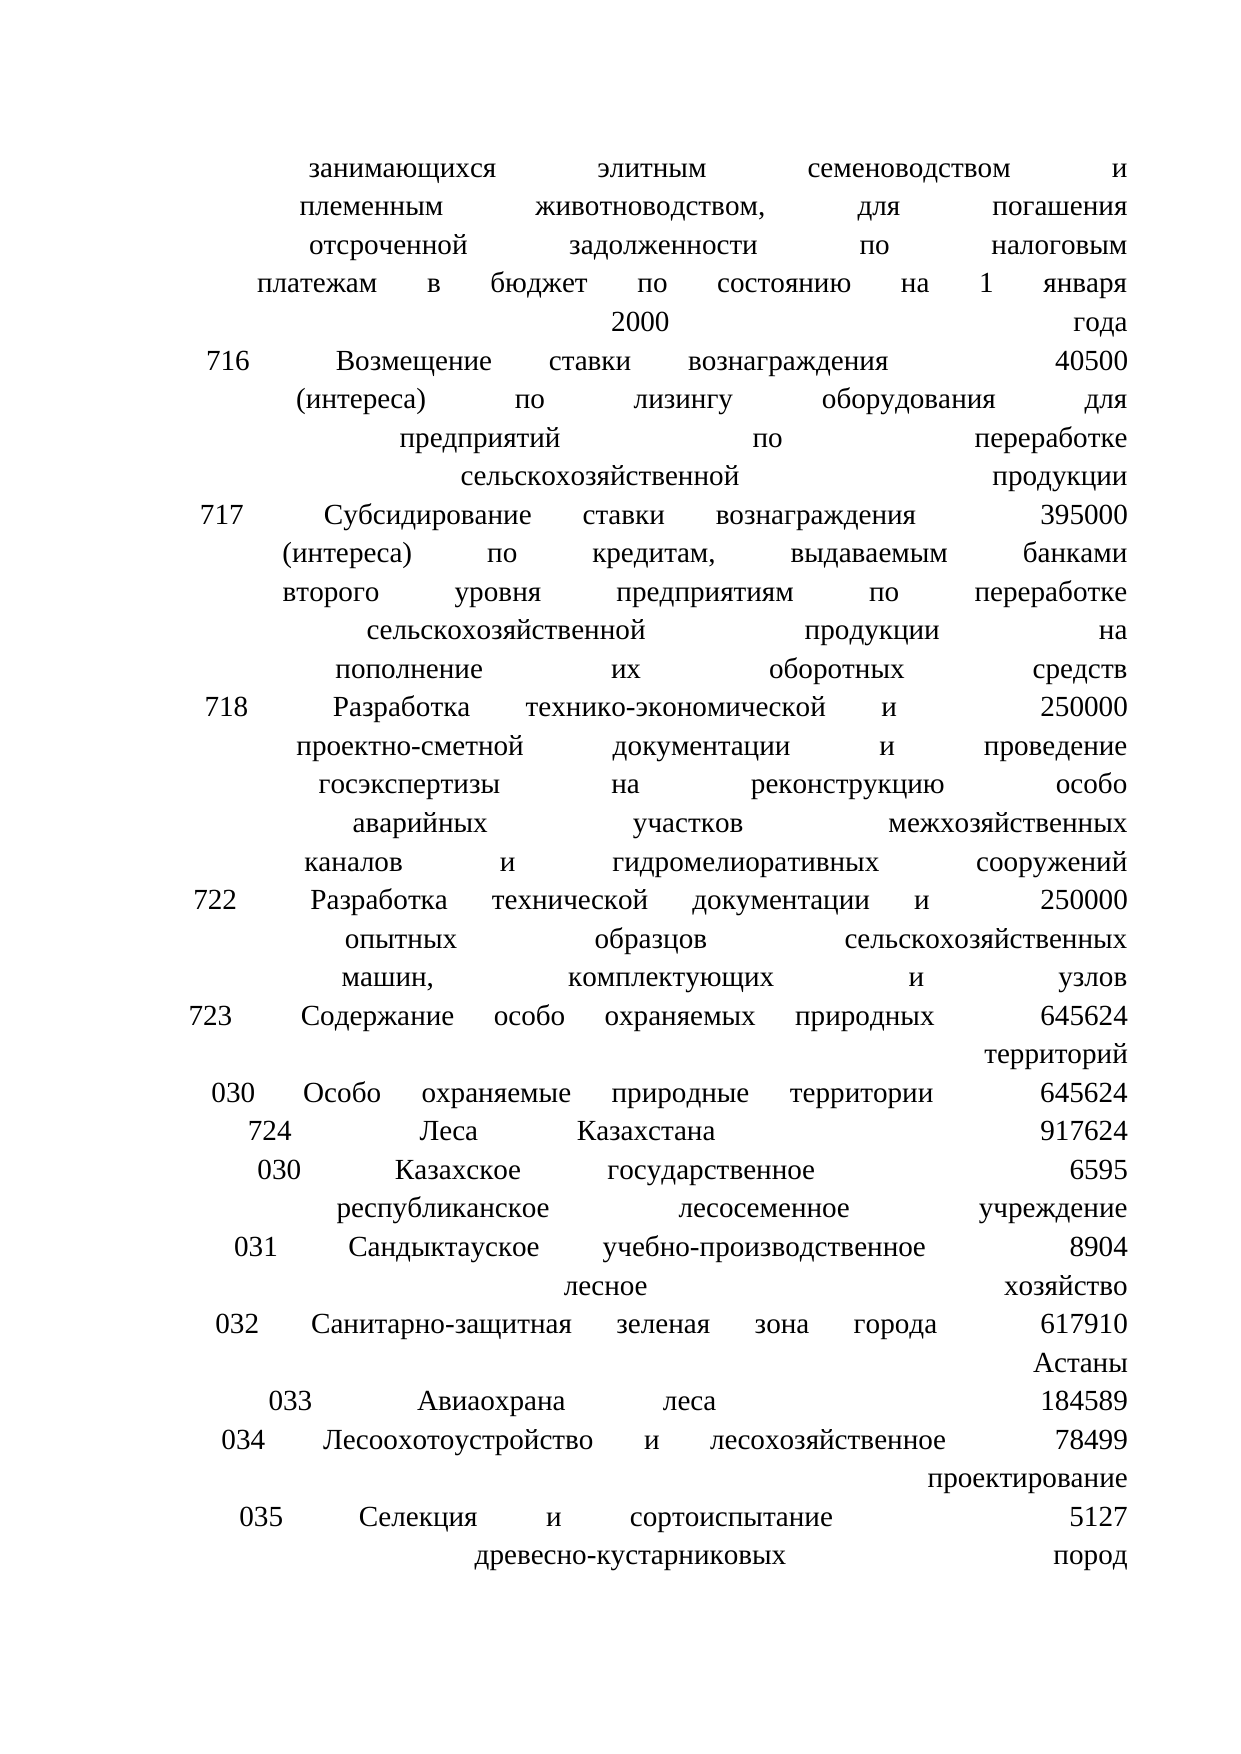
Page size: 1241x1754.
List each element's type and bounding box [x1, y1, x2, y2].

text [112, 150, 1128, 1571]
